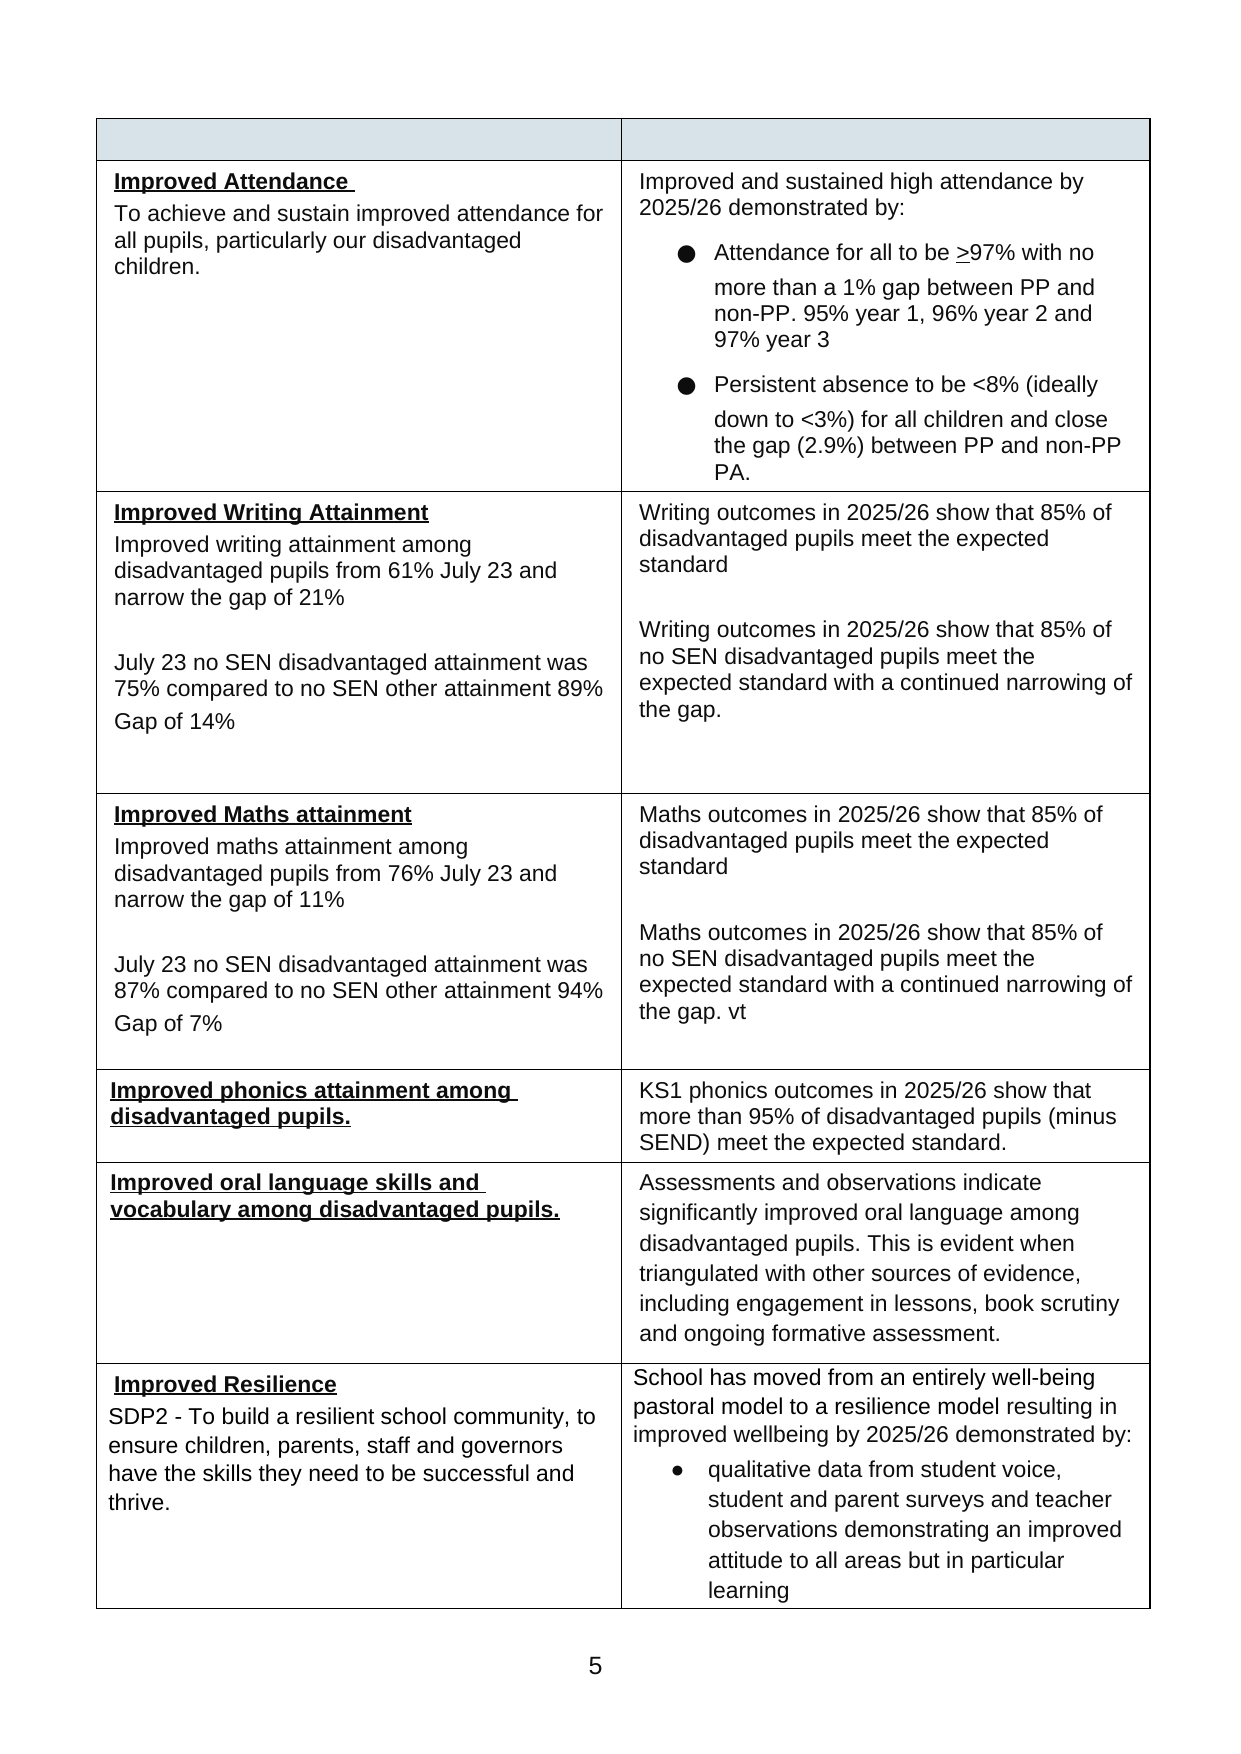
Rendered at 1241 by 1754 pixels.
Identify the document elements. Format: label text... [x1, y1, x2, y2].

table_cell Improved oral language skills and vocabulary among disadvantaged pupils. [97, 1163, 621, 1363]
table_cell Improved and sustained high attendance by 2025/26 demonstrated by: Attendance for all to be >97% with no more than a 1% gap between PP and non-PP. 95% year 1, 96% year 2 and 97% year 3 Persistent absence to be <8% (ideally down to <3%) for all children and close the gap (2.9%) between PP and non-PP PA. [622, 161, 1149, 491]
table_cell Improved phonics attainment among disadvantaged pupils. [97, 1070, 621, 1162]
table_cell Writing outcomes in 2025/26 show that 85% of disadvantaged pupils meet the expected standard Writing outcomes in 2025/26 show that 85% of no SEN disadvantaged pupils meet the expected standard with a continued narrowing of the gap. [622, 492, 1149, 793]
table_header Intended outcome [97, 119, 621, 160]
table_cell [622, 1364, 1149, 1607]
table_cell Assessments and observations indicate significantly improved oral language among disadvantaged pupils. This is evident when triangulated with other sources of evidence, including engagement in lessons, book scrutiny and ongoing formative assessment. [622, 1163, 1149, 1363]
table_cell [97, 1364, 621, 1607]
table_cell Improved Writing Attainment Improved writing attainment among disadvantaged pupils from 61% July 23 and narrow the gap of 21% July 23 no SEN disadvantaged attainment was 75% compared to no SEN other attainment 89% Gap of 14% [97, 492, 621, 793]
table_cell Improved Attendance To achieve and sustain improved attendance for all pupils, particularly our disadvantaged children. [97, 161, 621, 491]
table_cell KS1 phonics outcomes in 2025/26 show that more than 95% of disadvantaged pupils (minus SEND) meet the expected standard. [622, 1070, 1149, 1162]
table_cell Maths outcomes in 2025/26 show that 85% of disadvantaged pupils meet the expected standard Maths outcomes in 2025/26 show that 85% of no SEN disadvantaged pupils meet the expected standard with a continued narrowing of the gap. vt [622, 794, 1149, 1069]
table_cell Improved Maths attainment Improved maths attainment among disadvantaged pupils from 76% July 23 and narrow the gap of 11% July 23 no SEN disadvantaged attainment was 87% compared to no SEN other attainment 94% Gap of 7% [97, 794, 621, 1069]
table_header Success criteria [622, 119, 1149, 160]
